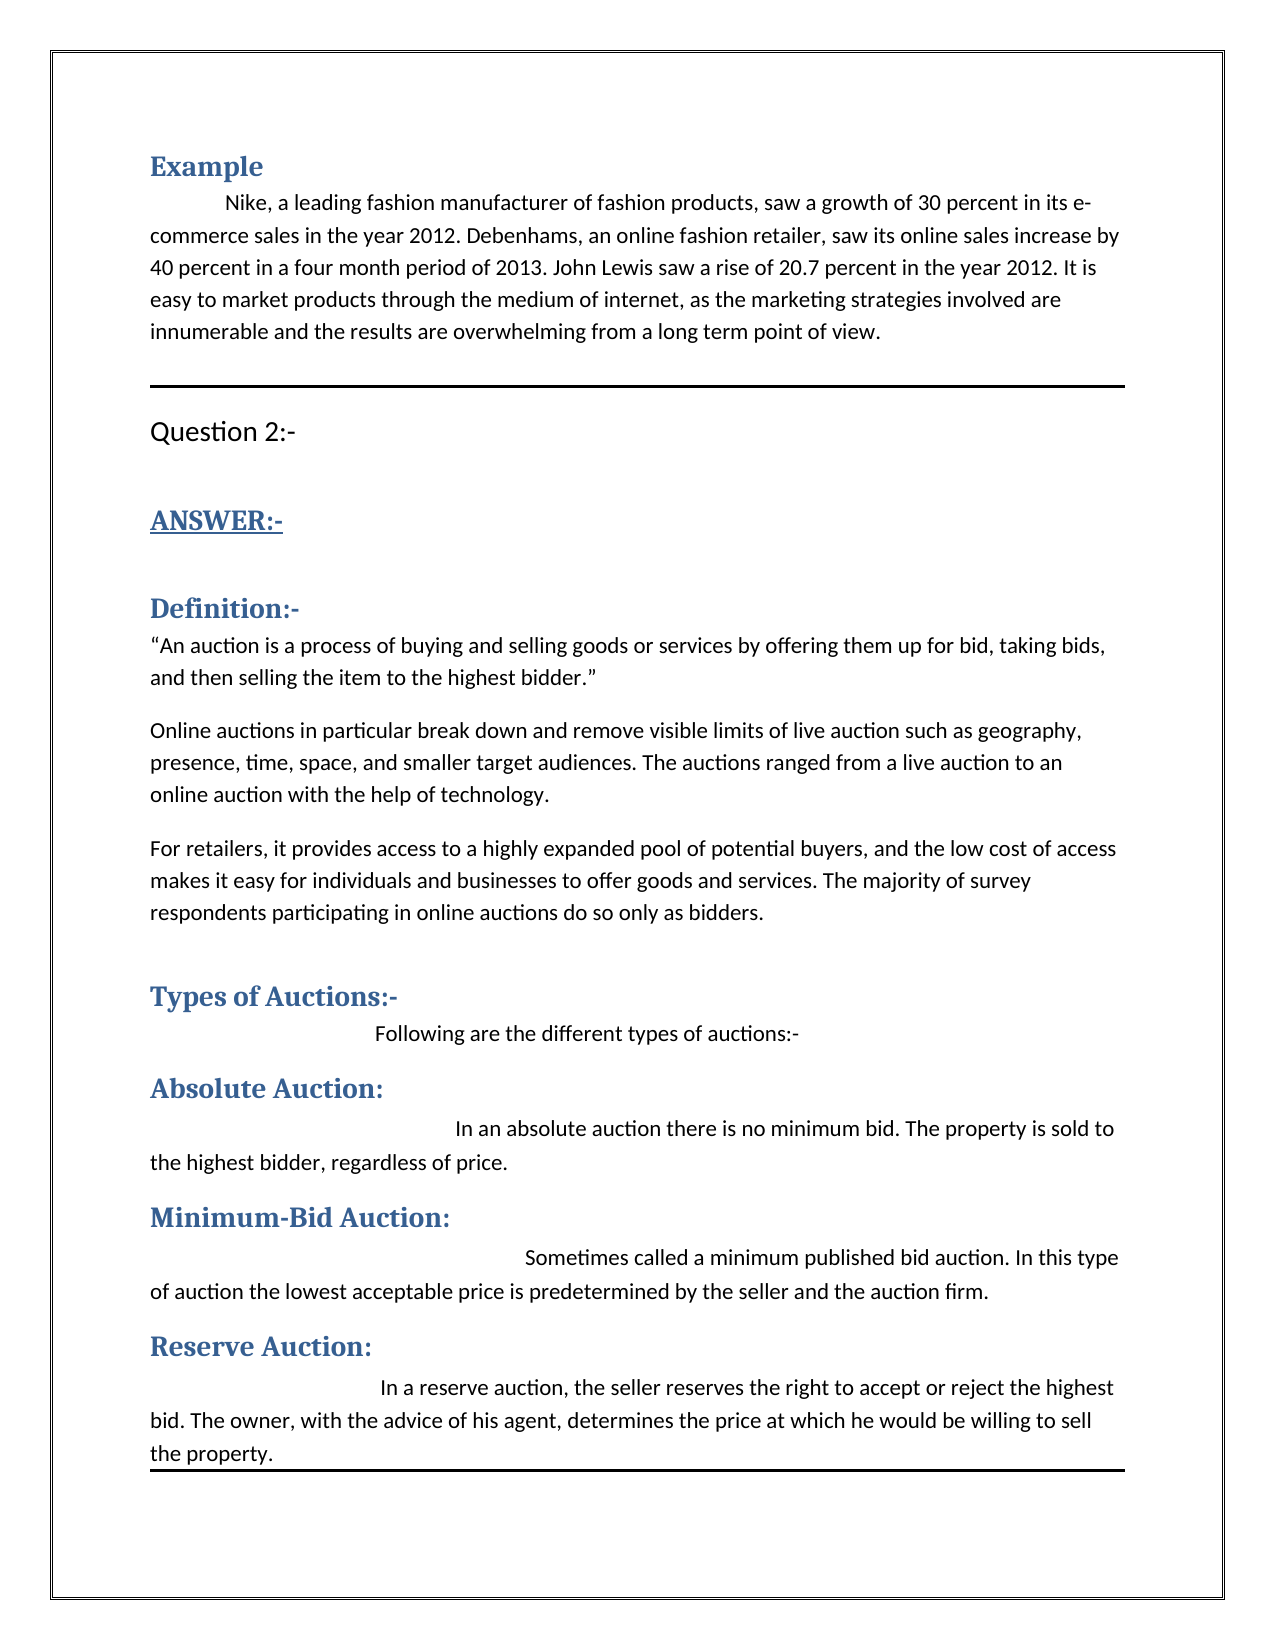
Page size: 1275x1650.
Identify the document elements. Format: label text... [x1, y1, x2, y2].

text Reserve Auction: In a reserve auction, the seller reserves the right to accept or reject the highest bid. The owner, with the advice of his agent, determines the price at which he would be willing to sell the property. [150, 1330, 1125, 1469]
text Absolute Auction: In an absolute auction there is no minimum bid. The property is sold to the highest bidder, regardless of price. [150, 1072, 1125, 1176]
text For retailers, it provides access to a highly expanded pool of potential buyers, and the low cost of access makes it easy for individuals and businesses to offer goods and services. The majority of survey respondents participating in online auctions do so only as bidders. [150, 834, 1125, 926]
subtitle Definition:- [150, 592, 1125, 626]
subtitle Example [150, 150, 1125, 183]
text Online auctions in particular break down and remove visible limits of live auction such as geography, presence, time, space, and smaller target audiences. The auctions ranged from a live auction to an online auction with the help of technology. [150, 716, 1125, 809]
text Following are the different types of auctions:- [150, 1019, 1125, 1047]
subtitle ANSWER:- [150, 504, 1125, 537]
subtitle Types of Auctions:- [150, 980, 1125, 1014]
text Question 2:- [150, 413, 1125, 449]
text Minimum-Bid Auction: Sometimes called a minimum published bid auction. In this type of auction the lowest acceptable price is predetermined by the seller and the auction firm. [150, 1201, 1125, 1305]
text Nike, a leading fashion manufacturer of fashion products, saw a growth of 30 percent in its e-commerce sales in the year 2012. Debenhams, an online fashion retailer, saw its online sales increase by 40 percent in a four month period of 2013. John Lewis saw a rise of 20.7 percent in the year 2012. It is easy to market products through the medium of internet, as the marketing strategies involved are innumerable and the results are overwhelming from a long term point of view. [150, 188, 1125, 385]
text “An auction is a process of buying and selling goods or services by offering them up for bid, taking bids, and then selling the item to the highest bidder.” [150, 631, 1125, 691]
